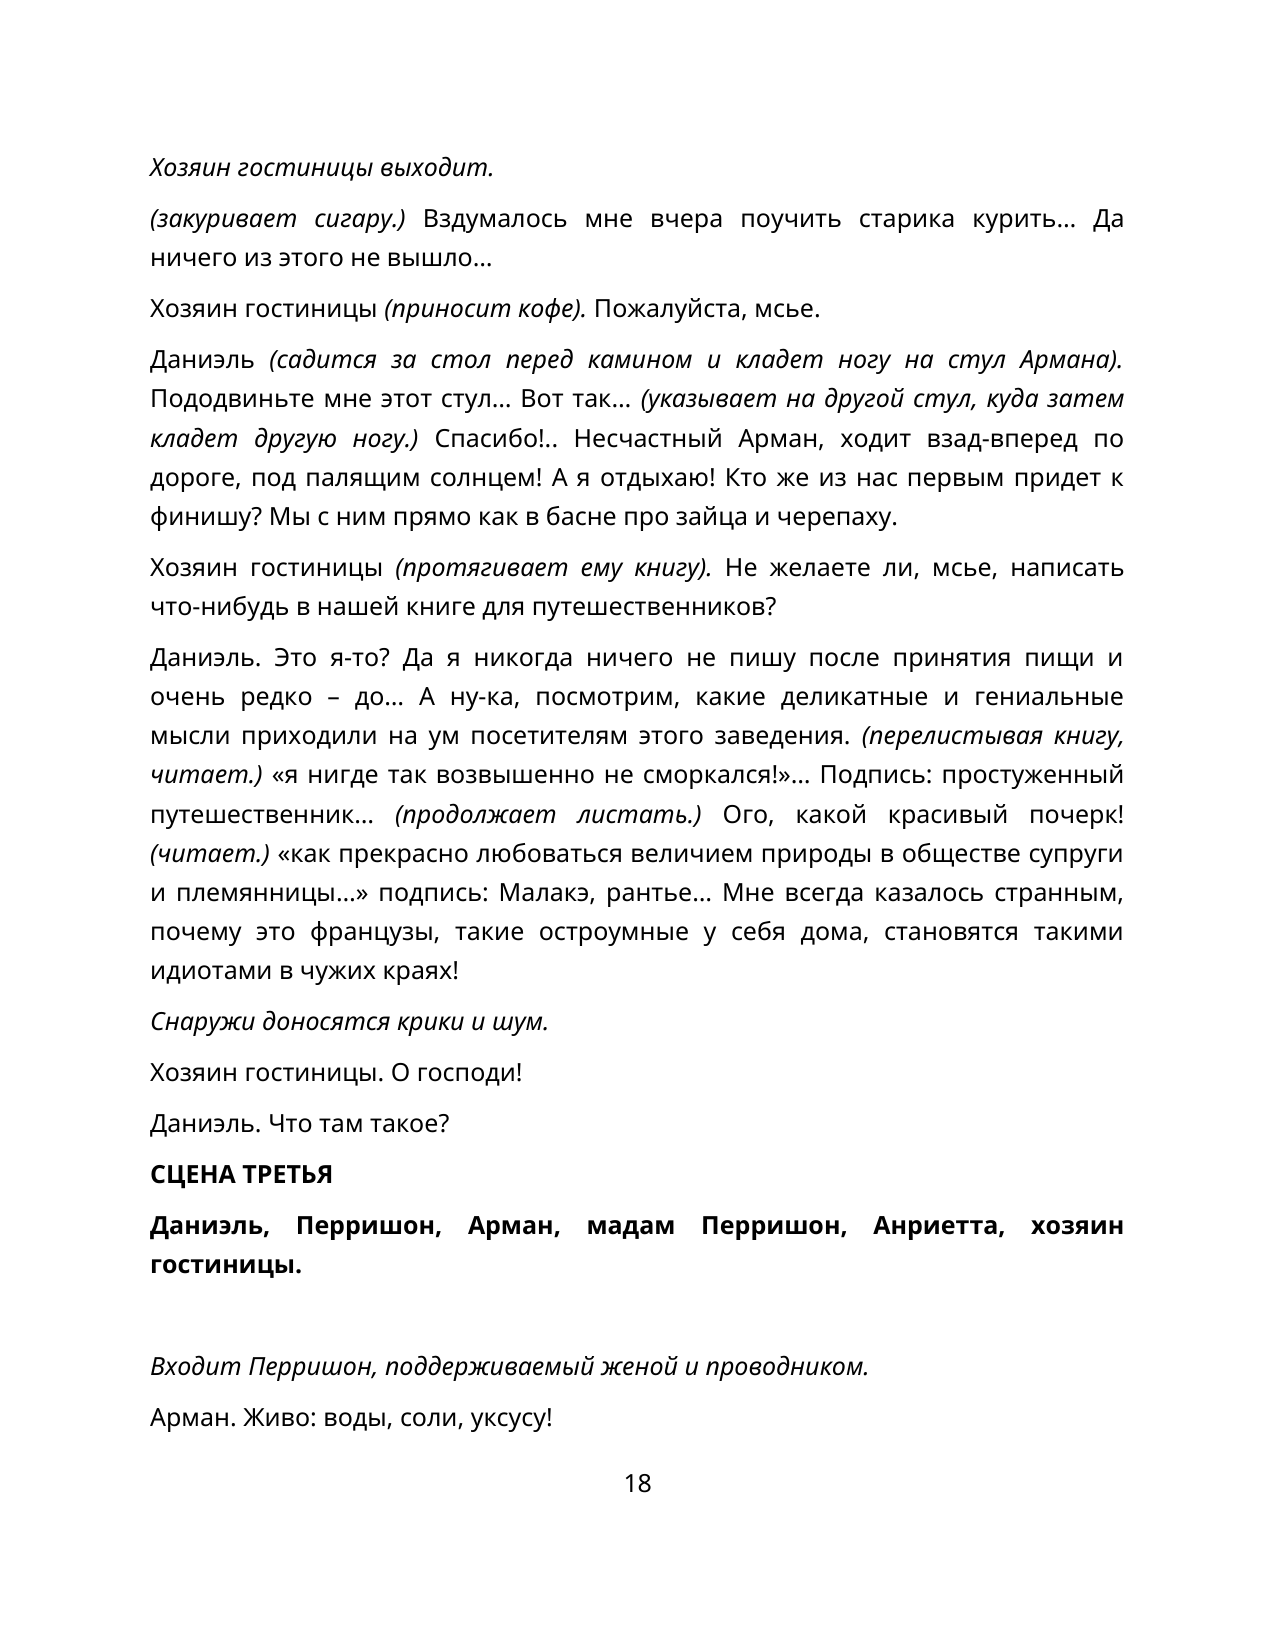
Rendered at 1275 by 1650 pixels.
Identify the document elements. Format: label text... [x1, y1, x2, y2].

text Снаружи доносятся крики и шум. [150, 1004, 1125, 1038]
text Хозяин гостиницы (протягивает ему книгу). Не желаете ли, мсье, написать что-нибудь в нашей книге для путешественников? [150, 549, 1125, 623]
text Даниэль. Это я-то? Да я никогда ничего не пишу после принятия пищи и очень редко – до… А ну-ка, посмотрим, какие деликатные и гениальные мысли приходили на ум посетителям этого заведения. (перелистывая книгу, читает.) «я нигде так возвышенно не сморкался!»… Подпись: простуженный путешественник… (продолжает листать.) Ого, какой красивый почерк! (читает.) «как прекрасно любоваться величием природы в обществе супруги и племянницы…» подпись: Малакэ, рантье… Мне всегда казалось странным, почему это французы, такие остроумные у себя дома, становятся такими идиотами в чужих краях! [150, 640, 1125, 987]
text Хозяин гостиницы. О господи! [150, 1055, 1125, 1089]
text Входит Перришон, поддерживаемый женой и проводником. [150, 1349, 1125, 1383]
text Даниэль (садится за стол перед камином и кладет ногу на стул Армана). Пододвиньте мне этот стул… Вот так… (указывает на другой стул, куда затем кладет другую ногу.) Спасибо!.. Несчастный Арман, ходит взад-вперед по дороге, под палящим солнцем! А я отдыхаю! Кто же из нас первым придет к финишу? Мы с ним прямо как в басне про зайца и черепаху. [150, 342, 1125, 533]
text (закуривает сигару.) Вздумалось мне вчера поучить старика курить… Да ничего из этого не вышло… [150, 201, 1125, 274]
text Арман. Живо: воды, соли, уксусу! [150, 1400, 1125, 1434]
subtitle СЦЕНА ТРЕТЬЯ [150, 1157, 1125, 1191]
text Хозяин гостиницы выходит. [150, 150, 1125, 184]
text Даниэль. Что там такое? [150, 1106, 1125, 1140]
text Даниэль, Перришон, Арман, мадам Перришон, Анриетта, хозяин гостиницы. [150, 1208, 1125, 1281]
text Хозяин гостиницы (приносит кофе). Пожалуйста, мсье. [150, 291, 1125, 325]
